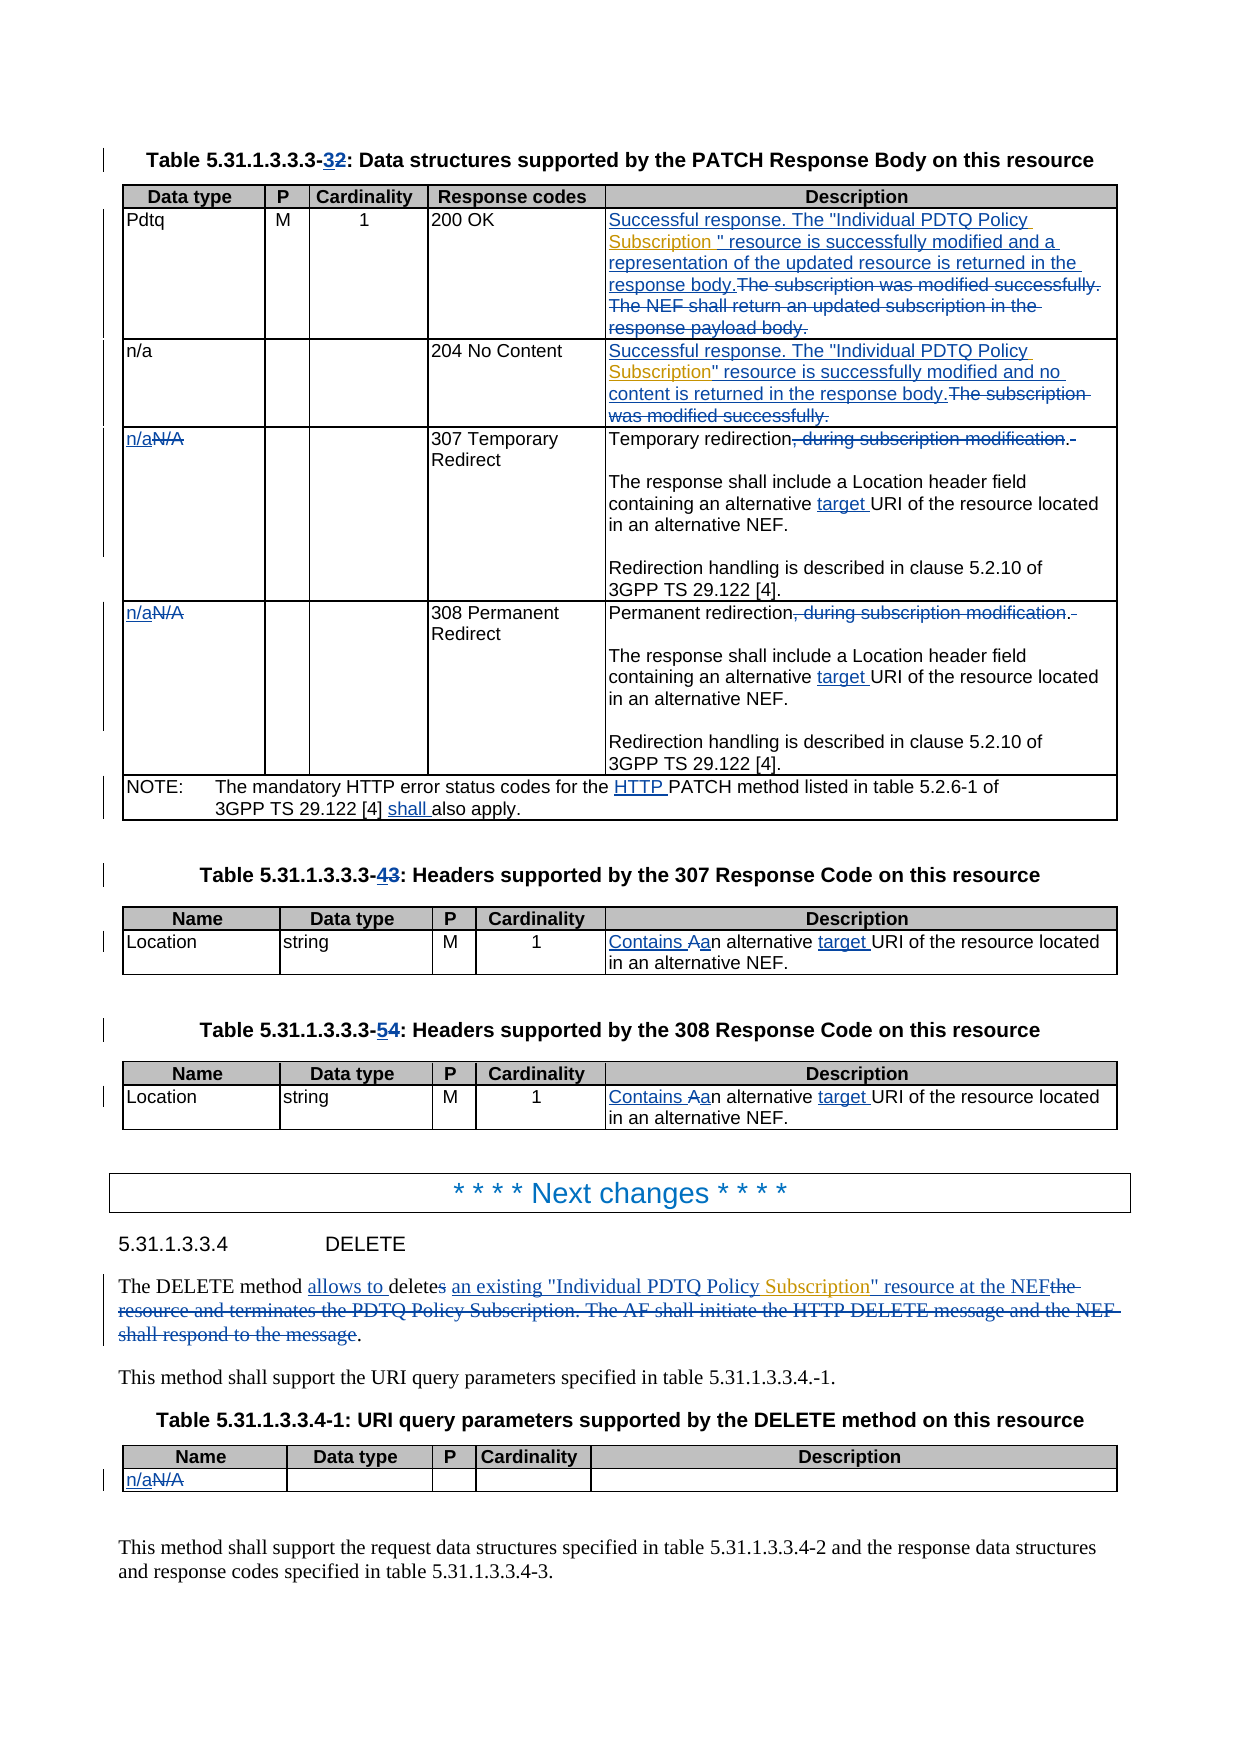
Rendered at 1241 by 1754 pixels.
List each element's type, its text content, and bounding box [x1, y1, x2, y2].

table_cell [124, 1469, 286, 1491]
table_header Cardinality [477, 908, 605, 929]
table_cell 200 OK [429, 209, 605, 338]
table_cell 1 [477, 931, 605, 974]
table_cell string [281, 931, 432, 974]
table_header Data type [281, 1062, 432, 1084]
table_cell [592, 1469, 1116, 1491]
table_header Cardinality [477, 1446, 590, 1468]
table_cell n alternative URI of the resource located in an alternative NEF. [606, 1086, 1116, 1129]
table_cell [266, 340, 309, 426]
table_cell 1 [310, 209, 427, 338]
table_cell M [433, 931, 475, 974]
table_cell 1 [477, 1086, 605, 1129]
text Table 5.31.1.3.3.3-: Headers supported by the 308 Response Code on this resource [118, 1018, 1122, 1042]
table_header Description [592, 1446, 1116, 1468]
table_cell [288, 1469, 432, 1491]
table_cell NOTE: The mandatory HTTP error status codes for the PATCH method listed in table 5.2.6-1 of 3GPP TS 29.122 [4] also apply. [124, 776, 1116, 819]
table_header P [266, 186, 309, 207]
table_cell Temporary redirection. The response shall include a Location header field containing an alternative URI of the resource located in an alternative NEF. Redirection handling is described in clause 5.2.10 of 3GPP TS 29.122 [4]. [606, 428, 1116, 600]
table_header Name [124, 908, 279, 929]
table_header Data type [124, 186, 264, 207]
table_cell Permanent redirection. The response shall include a Location header field containing an alternative URI of the resource located in an alternative NEF. Redirection handling is described in clause 5.2.10 of 3GPP TS 29.122 [4]. [606, 602, 1116, 774]
table_cell [124, 602, 264, 774]
text Table 5.31.1.3.3.3-: Headers supported by the 307 Response Code on this resource [118, 863, 1122, 887]
table_cell [266, 602, 309, 774]
table_header P [433, 1062, 476, 1084]
table_header Data type [281, 908, 432, 929]
table_header P [433, 1446, 475, 1468]
text * * * * Next changes * * * * [110, 1174, 1130, 1212]
table_cell [433, 1469, 475, 1491]
table_cell [124, 428, 264, 600]
table_header Description [606, 908, 1116, 929]
table_cell Location [124, 931, 279, 974]
table_header Data type [288, 1446, 432, 1468]
table_cell [310, 428, 427, 600]
table_cell [606, 209, 1116, 338]
text The DELETE method delete . [118, 1274, 1122, 1346]
table_cell [266, 428, 309, 600]
table_cell M [266, 209, 309, 338]
table_cell 307 Temporary Redirect [429, 428, 605, 600]
table_header Response codes [429, 186, 605, 207]
text Table 5.31.1.3.3.4-1: URI query parameters supported by the DELETE method on this resource [118, 1408, 1122, 1432]
table_header Description [606, 186, 1116, 207]
table_cell [310, 340, 427, 426]
table_header Name [124, 1446, 286, 1468]
table_cell [606, 340, 1116, 426]
table_cell Location [124, 1086, 279, 1129]
table_cell Pdtq [124, 209, 264, 338]
table_cell 204 No Content [429, 340, 605, 426]
text This method shall support the request data structures specified in table 5.31.1.3.3.4-2 and the response data structures and response codes specified in table 5.31.1.3.3.4-3. [118, 1535, 1122, 1583]
table_cell 308 Permanent Redirect [429, 602, 605, 774]
table_cell n/a [124, 340, 264, 426]
text Table 5.31.1.3.3.3-: Data structures supported by the PATCH Response Body on this resource [118, 148, 1122, 172]
table_cell [477, 1469, 590, 1491]
subtitle 5.31.1.3.3.4 DELETE [118, 1232, 1122, 1256]
table_cell n alternative URI of the resource located in an alternative NEF. [606, 931, 1116, 974]
table_cell string [281, 1086, 432, 1129]
table_header Name [124, 1062, 280, 1084]
table_cell [310, 602, 427, 774]
text This method shall support the URI query parameters specified in table 5.31.1.3.3.4.-1. [118, 1365, 1122, 1389]
table_header Cardinality [310, 186, 427, 207]
table_cell M [433, 1086, 475, 1129]
table_header Description [606, 1062, 1116, 1084]
table_header Cardinality [477, 1062, 605, 1084]
table_header P [433, 908, 475, 929]
